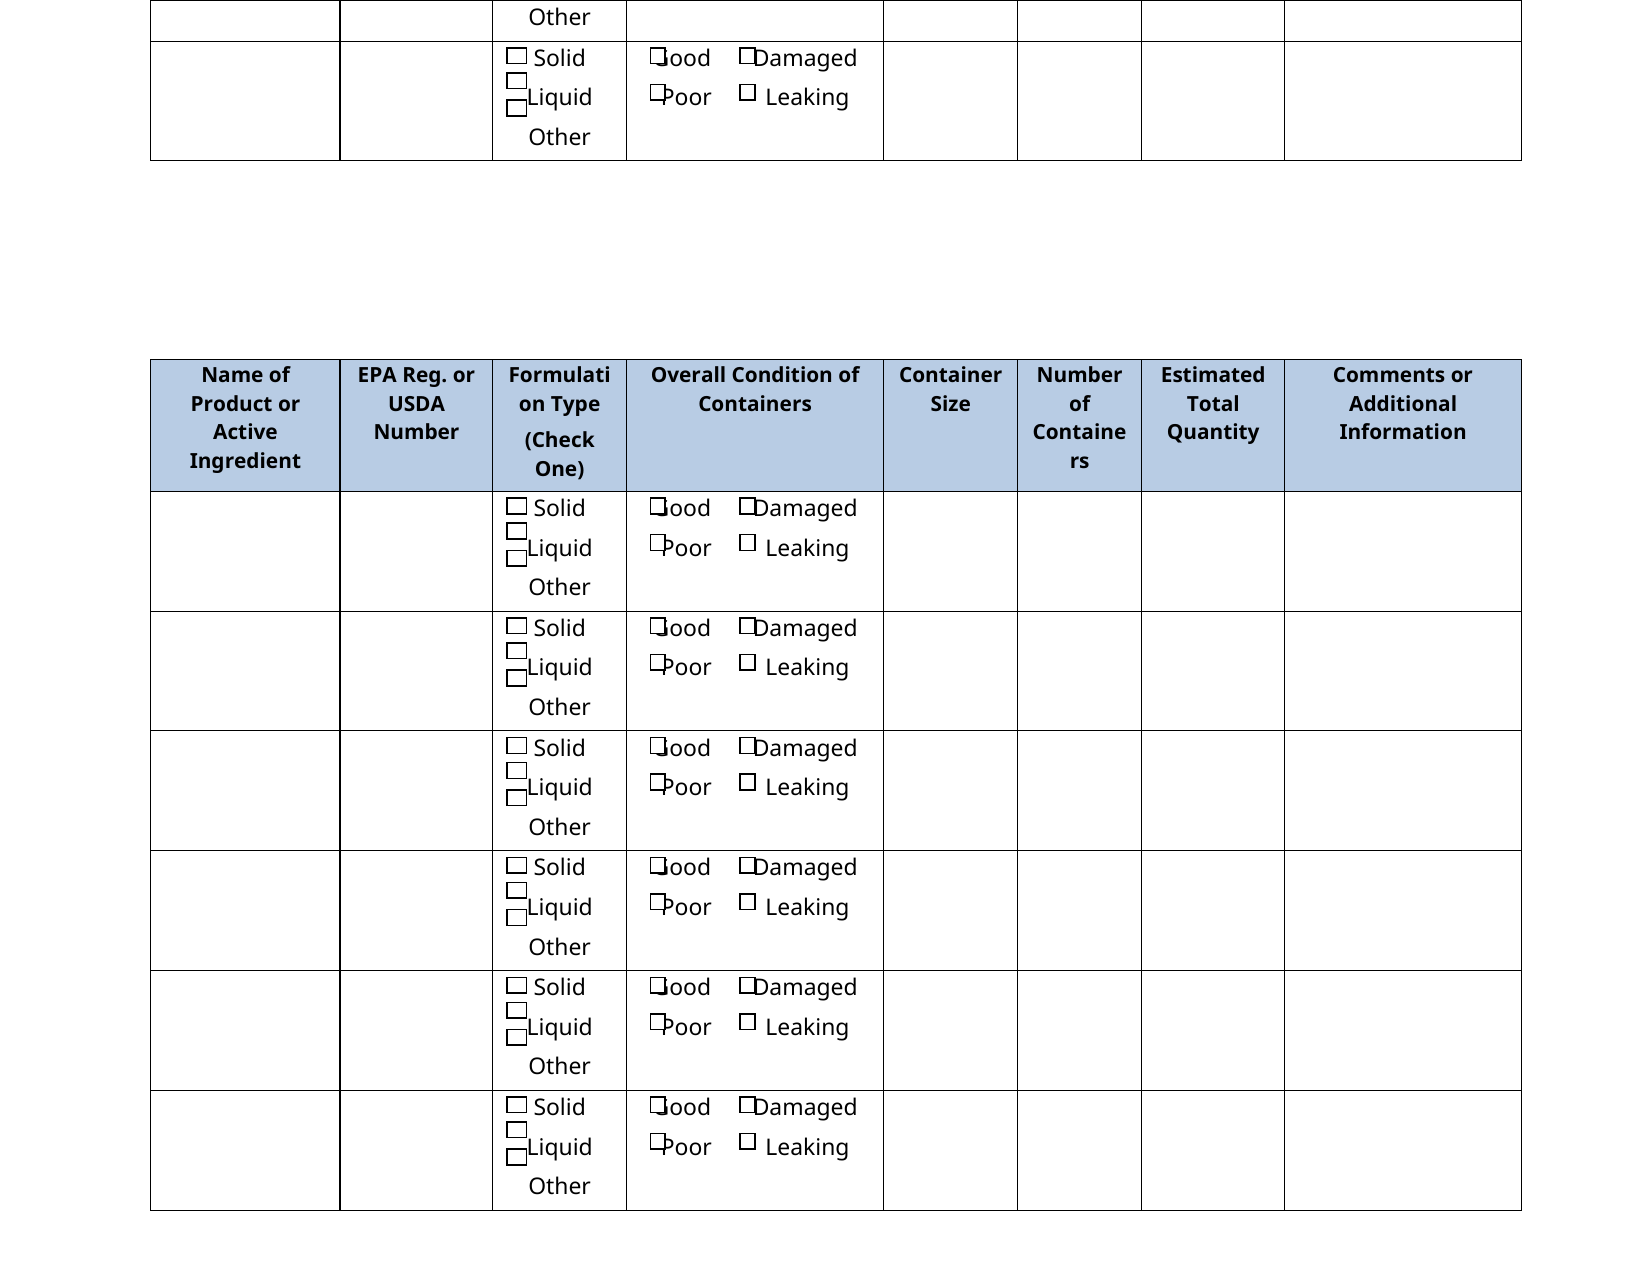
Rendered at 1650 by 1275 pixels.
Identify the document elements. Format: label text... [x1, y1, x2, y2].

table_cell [627, 42, 883, 160]
table_cell [884, 1091, 1017, 1209]
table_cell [627, 1091, 883, 1209]
table_cell [1018, 851, 1141, 970]
table_cell [1018, 971, 1141, 1090]
table_header Overall Condition of Containers [627, 360, 883, 491]
table_cell [1285, 42, 1521, 160]
table_cell [1142, 492, 1284, 611]
table_cell [341, 971, 492, 1090]
table_cell [341, 851, 492, 970]
table_cell [341, 612, 492, 730]
table_cell [151, 42, 339, 160]
table_cell [1142, 731, 1284, 850]
table_cell Solid Liquid Other [493, 42, 626, 160]
table_header Container Size [884, 360, 1017, 491]
table_header Name of Product or Active Ingredient [151, 360, 339, 491]
table_cell Good Damaged Poor Leaking [627, 492, 883, 611]
table_cell [884, 1, 1017, 41]
table_cell [884, 731, 1017, 850]
table_cell Good Damaged Poor Leaking [627, 731, 883, 850]
table_header Number of Containers [1018, 360, 1141, 491]
table_cell [1285, 492, 1521, 611]
table_cell [1142, 1, 1284, 41]
table_cell [151, 1091, 339, 1209]
table_cell [1018, 731, 1141, 850]
table_cell [151, 731, 339, 850]
table_cell [1285, 612, 1521, 730]
table_cell [1285, 1091, 1521, 1209]
table_cell [1285, 1, 1521, 41]
table_cell [341, 731, 492, 850]
table_cell [1285, 971, 1521, 1090]
table_cell [1018, 612, 1141, 730]
table_cell Solid Liquid Other [493, 492, 626, 611]
table_cell [884, 851, 1017, 970]
table_cell [151, 971, 339, 1090]
table_cell [341, 1091, 492, 1209]
table_header Estimated Total Quantity [1142, 360, 1284, 491]
table_cell [1018, 1, 1141, 41]
table_cell [1142, 1091, 1284, 1209]
table_cell [151, 612, 339, 730]
table_cell Solid Liquid Other [493, 1091, 626, 1209]
table_cell [1285, 851, 1521, 970]
table_cell [1142, 851, 1284, 970]
table_header Comments or Additional Information [1285, 360, 1521, 491]
table_cell [1285, 731, 1521, 850]
table_cell Solid Liquid Other [493, 851, 626, 970]
table_cell [884, 971, 1017, 1090]
table_header Formulation Type (Check One) [493, 360, 626, 491]
table_cell Good Damaged Poor Leaking [627, 851, 883, 970]
table_cell [341, 42, 492, 160]
table_cell [884, 42, 1017, 160]
table_cell [151, 492, 339, 611]
table_cell [341, 492, 492, 611]
table_cell [1018, 492, 1141, 611]
table_cell [1018, 42, 1141, 160]
table_cell [151, 851, 339, 970]
table_cell [884, 492, 1017, 611]
table_cell Good Damaged Poor Leaking [627, 612, 883, 730]
table_cell Solid Liquid Other [493, 971, 626, 1090]
table_cell [1142, 971, 1284, 1090]
table_cell [1142, 42, 1284, 160]
table_cell Good Damaged Poor Leaking [627, 971, 883, 1090]
table_cell [884, 612, 1017, 730]
table_cell [341, 1, 492, 41]
table_cell [151, 1, 339, 41]
table_cell Solid Liquid Other [493, 1, 626, 41]
table_cell Solid Liquid Other [493, 612, 626, 730]
table_cell [1018, 1091, 1141, 1209]
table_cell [627, 1, 883, 41]
table_cell Solid Liquid Other [493, 731, 626, 850]
table_header EPA Reg. or USDA Number [341, 360, 492, 491]
table_cell [1142, 612, 1284, 730]
